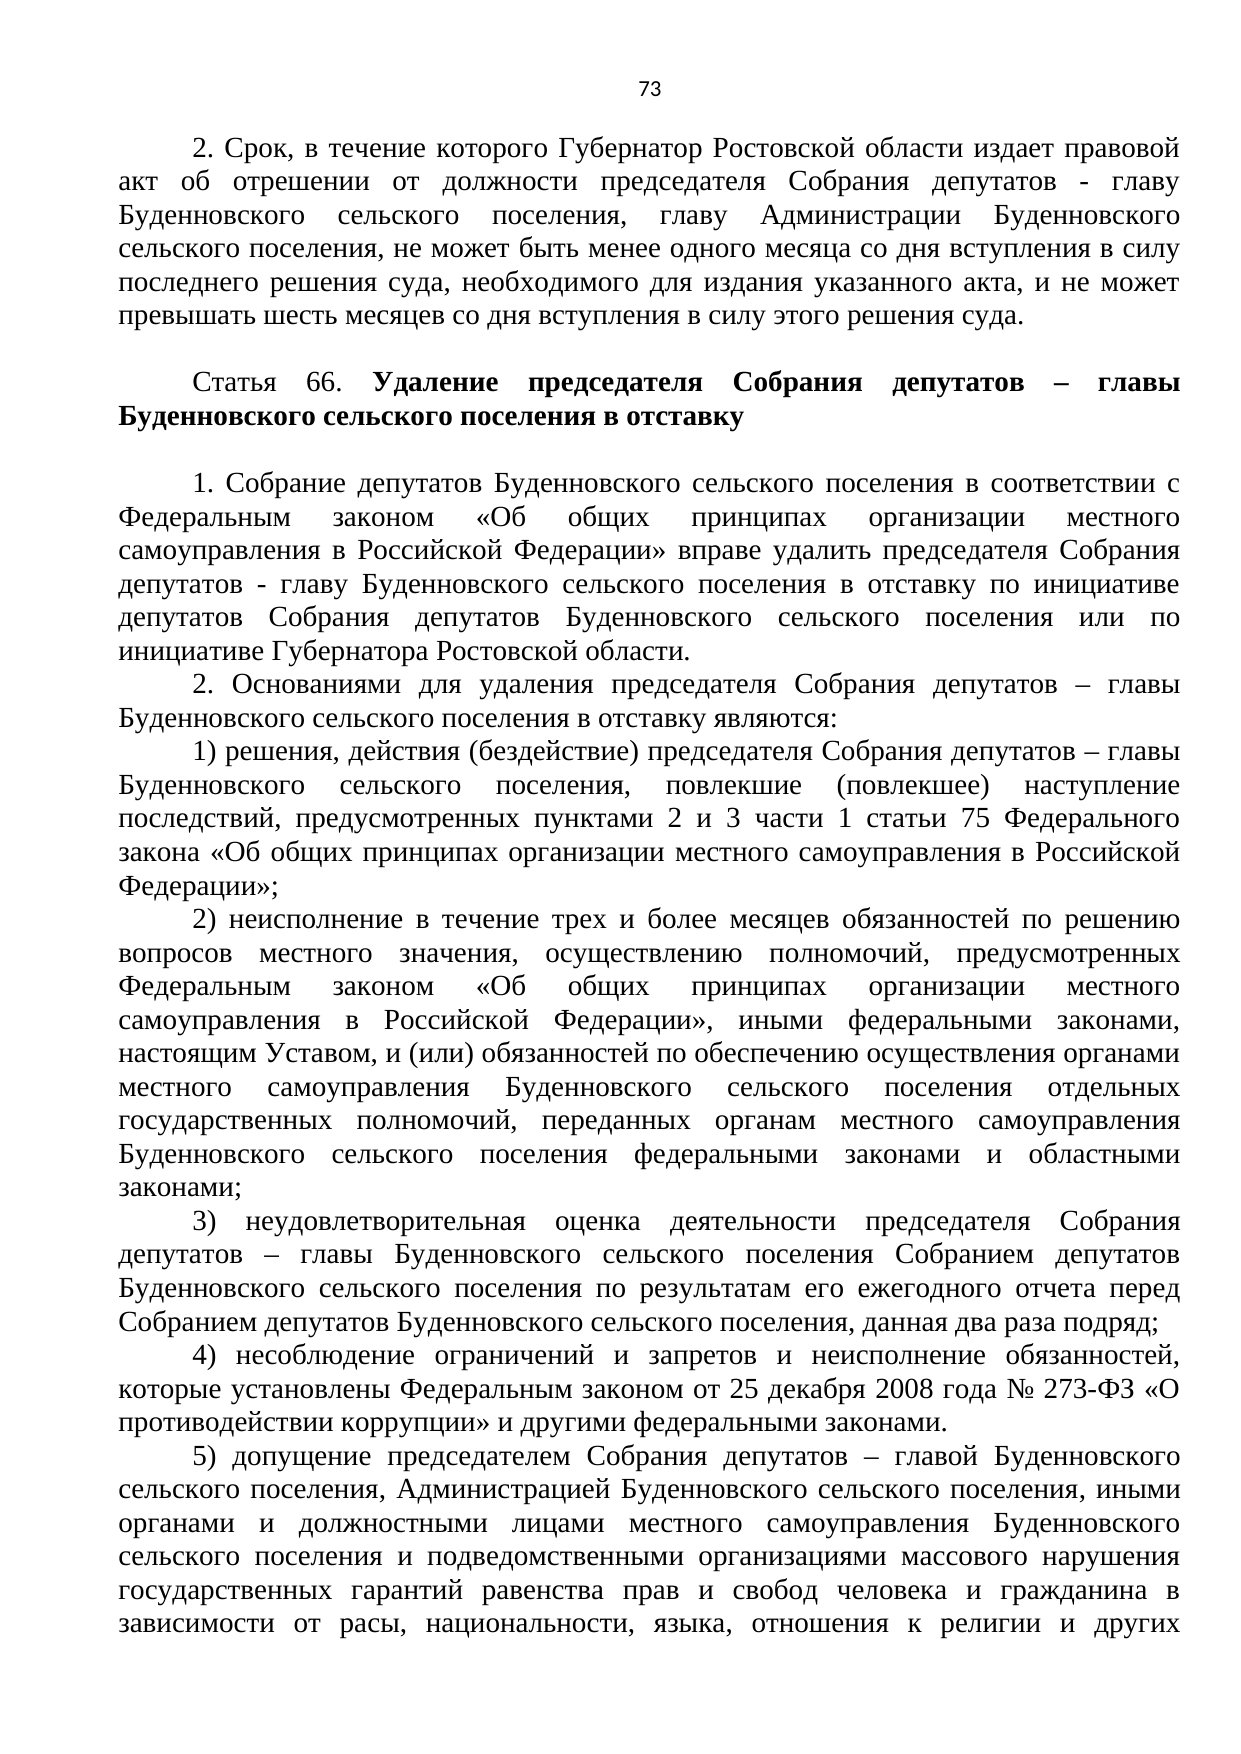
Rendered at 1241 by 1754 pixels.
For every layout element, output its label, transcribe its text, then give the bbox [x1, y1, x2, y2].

text 4) несоблюдение ограничений и запретов и неисполнение обязанностей, которые установлены Федеральным законом от 25 декабря 2008 года № 273-ФЗ «О противодействии коррупции» и другими федеральными законами. [118, 1337, 1181, 1438]
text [118, 1438, 1181, 1639]
text 3) неудовлетворительная оценка деятельности председателя Собрания депутатов – главы Буденновского сельского поселения Собранием депутатов Буденновского сельского поселения по результатам его ежегодного отчета перед Собранием депутатов Буденновского сельского поселения, данная два раза подряд; [118, 1203, 1181, 1337]
text Статья 66. Удаление председателя Собрания депутатов – главы Буденновского сельского поселения в отставку [118, 364, 1181, 432]
text 2) неисполнение в течение трех и более месяцев обязанностей по решению вопросов местного значения, осуществлению полномочий, предусмотренных Федеральным законом «Об общих принципах организации местного самоуправления в Российской Федерации», иными федеральными законами, настоящим Уставом, и (или) обязанностей по обеспечению осуществления органами местного самоуправления Буденновского сельского поселения отдельных государственных полномочий, переданных органам местного самоуправления Буденновского сельского поселения федеральными законами и областными законами; [118, 901, 1181, 1203]
text 2. Основаниями для удаления председателя Собрания депутатов – главы Буденновского сельского поселения в отставку являются: [118, 666, 1181, 733]
text 2. Срок, в течение которого Губернатор Ростовской области издает правовой акт об отрешении от должности председателя Собрания депутатов - главу Буденновского сельского поселения, главу Администрации Буденновского сельского поселения, не может быть менее одного месяца со дня вступления в силу последнего решения суда, необходимого для издания указанного акта, и не может превышать шесть месяцев со дня вступления в силу этого решения суда. [118, 130, 1181, 331]
text 1) решения, действия (бездействие) председателя Собрания депутатов – главы Буденновского сельского поселения, повлекшие (повлекшее) наступление последствий, предусмотренных пунктами 2 и 3 части 1 статьи 75 Федерального закона «Об общих принципах организации местного самоуправления в Российской Федерации»; [118, 733, 1181, 901]
text 1. Собрание депутатов Буденновского сельского поселения в соответствии с Федеральным законом «Об общих принципах организации местного самоуправления в Российской Федерации» вправе удалить председателя Собрания депутатов - главу Буденновского сельского поселения в отставку по инициативе депутатов Собрания депутатов Буденновского сельского поселения или по инициативе Губернатора Ростовской области. [118, 465, 1181, 666]
